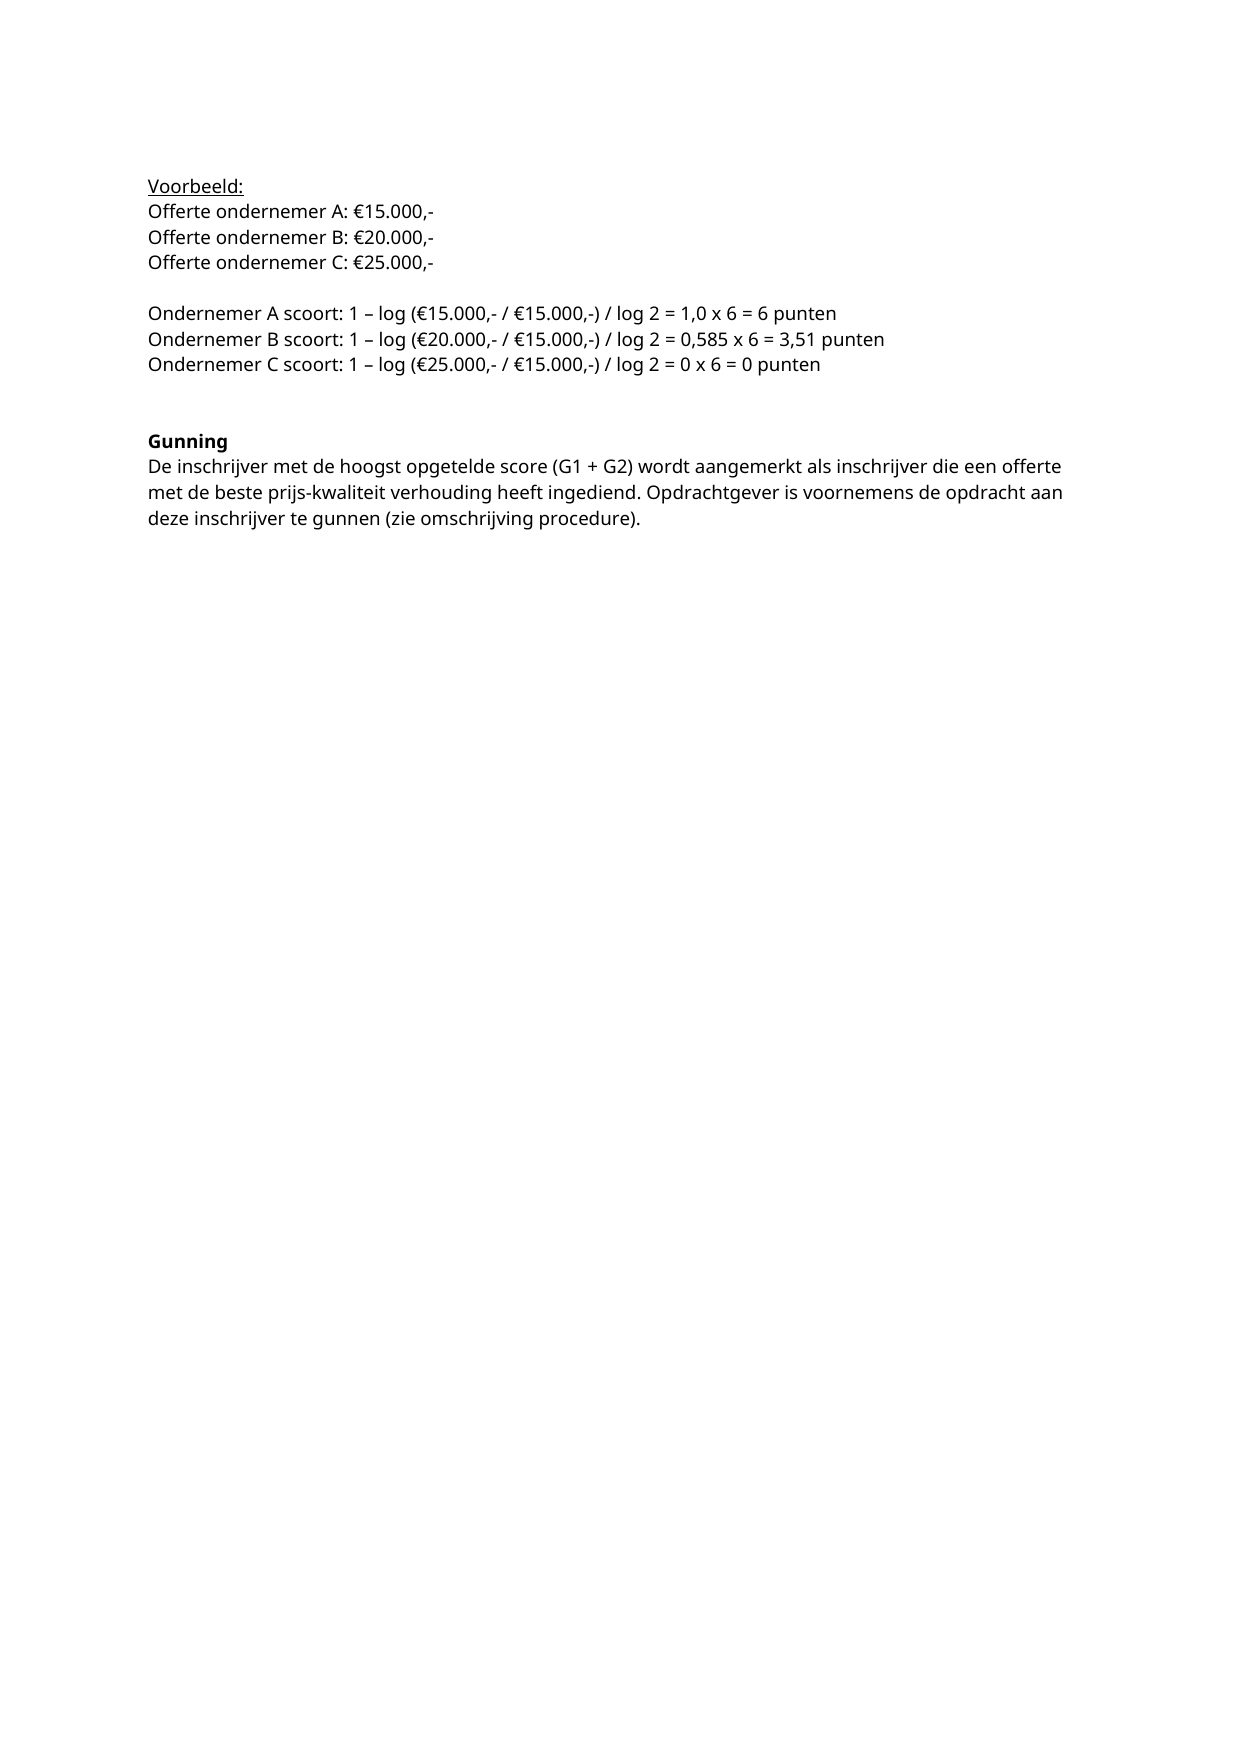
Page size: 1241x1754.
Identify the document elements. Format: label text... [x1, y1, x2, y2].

text Gunning [148, 428, 1093, 454]
text Ondernemer B scoort: 1 – log (€20.000,- / €15.000,-) / log 2 = 0,585 x 6 = 3,51 punten [148, 326, 1093, 352]
text De inschrijver met de hoogst opgetelde score (G1 + G2) wordt aangemerkt als inschrijver die een offerte met de beste prijs-kwaliteit verhouding heeft ingediend. Opdrachtgever is voornemens de opdracht aan deze inschrijver te gunnen (zie omschrijving procedure). [148, 454, 1093, 530]
text Offerte ondernemer A: €15.000,- [148, 199, 1093, 224]
text Ondernemer A scoort: 1 – log (€15.000,- / €15.000,-) / log 2 = 1,0 x 6 = 6 punten [148, 301, 1093, 326]
text Voorbeeld: [148, 173, 1093, 199]
text Offerte ondernemer C: €25.000,- [148, 250, 1093, 275]
text Offerte ondernemer B: €20.000,- [148, 224, 1093, 250]
text Ondernemer C scoort: 1 – log (€25.000,- / €15.000,-) / log 2 = 0 x 6 = 0 punten [148, 352, 1093, 377]
